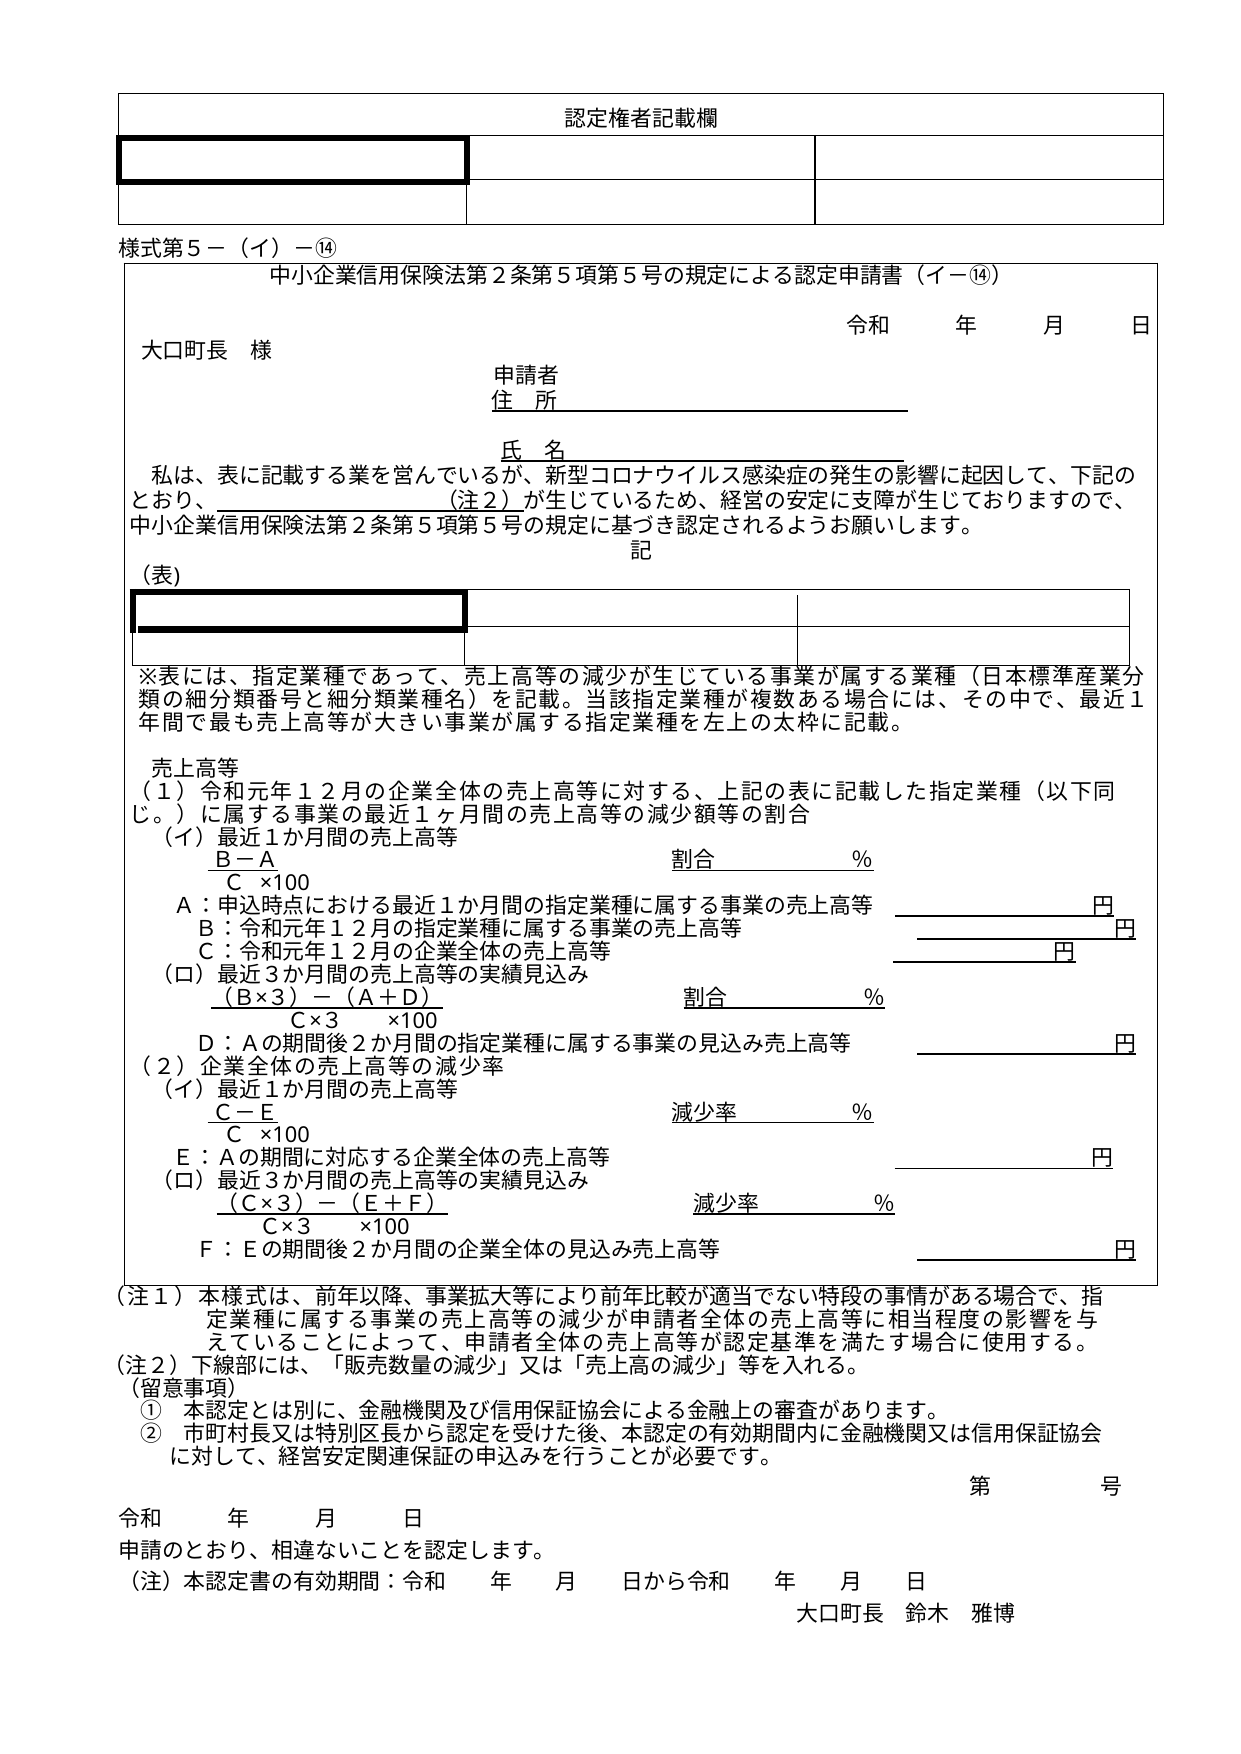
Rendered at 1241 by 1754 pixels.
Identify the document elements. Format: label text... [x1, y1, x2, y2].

table_cell [122, 141, 464, 179]
text 大口町長 鈴木 雅博 [118, 1596, 1137, 1628]
text ② 市町村長又は特別区長から認定を受けた後、本認定の有効期間内に金融機関又は信用保証協会に対して、経営安定関連保証の申込みを行うことが必要です。 [118, 1423, 1122, 1469]
table_cell [816, 180, 1163, 223]
table_cell [470, 136, 814, 179]
text （留意事項） [118, 1378, 1122, 1401]
text ① 本認定とは別に、金融機関及び信用保証協会による金融上の審査があります。 [118, 1401, 1122, 1423]
table_header 中小企業信用保険法第２条第５項第５号の規定による認定申請書（イ－⑭） 令和 年 月 日 大口町長 様 申請者 住 所 氏 名 私は、表に記載する業を営んでいるが、新型コロナウイルス感染症の発生の影響に起因して、下記のとおり、 （注２）が生じているため、経営の安定に支障が生じておりますので、中小企業信用保険法第２条第５項第５号の規定に基づき認定されるようお願いします。 記 （表) ※表には、指定業種であって、売上高等の減少が生じている事業が属する業種（日本標準産業分類の細分類番号と細分類業種名）を記載。当該指定業種が複数ある場合には、その中で、最近１年間で最も売上高等が大きい事業が属する指定業種を左上の太枠に記載。 売上高等 （１）令和元年１２月の企業全体の売上高等に対する、上記の表に記載した指定業種（以下同じ。）に属する事業の最近１ヶ月間の売上高等の減少額等の割合 （イ）最近１か月間の売上高等 Ｂ－Ａ 割合 ％ Ｃ ×100 Ａ：申込時点における最近１か月間の指定業種に属する事業の売上高等 円 Ｂ：令和元年１２月の指定業種に属する事業の売上高等 円 Ｃ：令和元年１２月の企業全体の売上高等 円 （ロ）最近３か月間の売上高等の実績見込み （Ｂ×３）－（Ａ＋Ｄ） 割合 ％ Ｃ×３ ×100 Ｄ：Ａの期間後２か月間の指定業種に属する事業の見込み売上高等 円 （２）企業全体の売上高等の減少率 （イ）最近１か月間の売上高等 Ｃ－Ｅ 減少率 ％ Ｃ ×100 Ｅ：Ａの期間に対応する企業全体の売上高等 円 （ロ）最近３か月間の売上高等の実績見込み （Ｃ×３）－（Ｅ＋Ｆ） 減少率 ％ Ｃ×３ ×100 Ｆ：Ｅの期間後２か月間の企業全体の見込み売上高等 円 [125, 264, 1157, 1285]
table_cell [816, 136, 1163, 179]
text （注２）下線部には、「販売数量の減少」又は「売上高の減少」等を入れる。 [104, 1355, 1122, 1378]
text （注１）本様式は、前年以降、事業拡大等により前年比較が適当でない特段の事情がある場合で、指定業種に属する事業の売上高等の減少が申請者全体の売上高等に相当程度の影響を与えていることによって、申請者全体の売上高等が認定基準を満たす場合に使用する。 [104, 1286, 1122, 1355]
table_cell [119, 185, 466, 223]
text 様式第５－（イ）－⑭ [118, 225, 1122, 263]
text 申請のとおり、相違ないことを認定します。 [118, 1533, 1122, 1564]
text 第 号 [118, 1469, 1122, 1501]
table_header 認定権者記載欄 [119, 94, 1163, 135]
table_cell [467, 180, 814, 223]
text （注）本認定書の有効期間：令和 年 月 日から令和 年 月 日 [118, 1564, 1137, 1596]
text 令和 年 月 日 [118, 1501, 1122, 1533]
